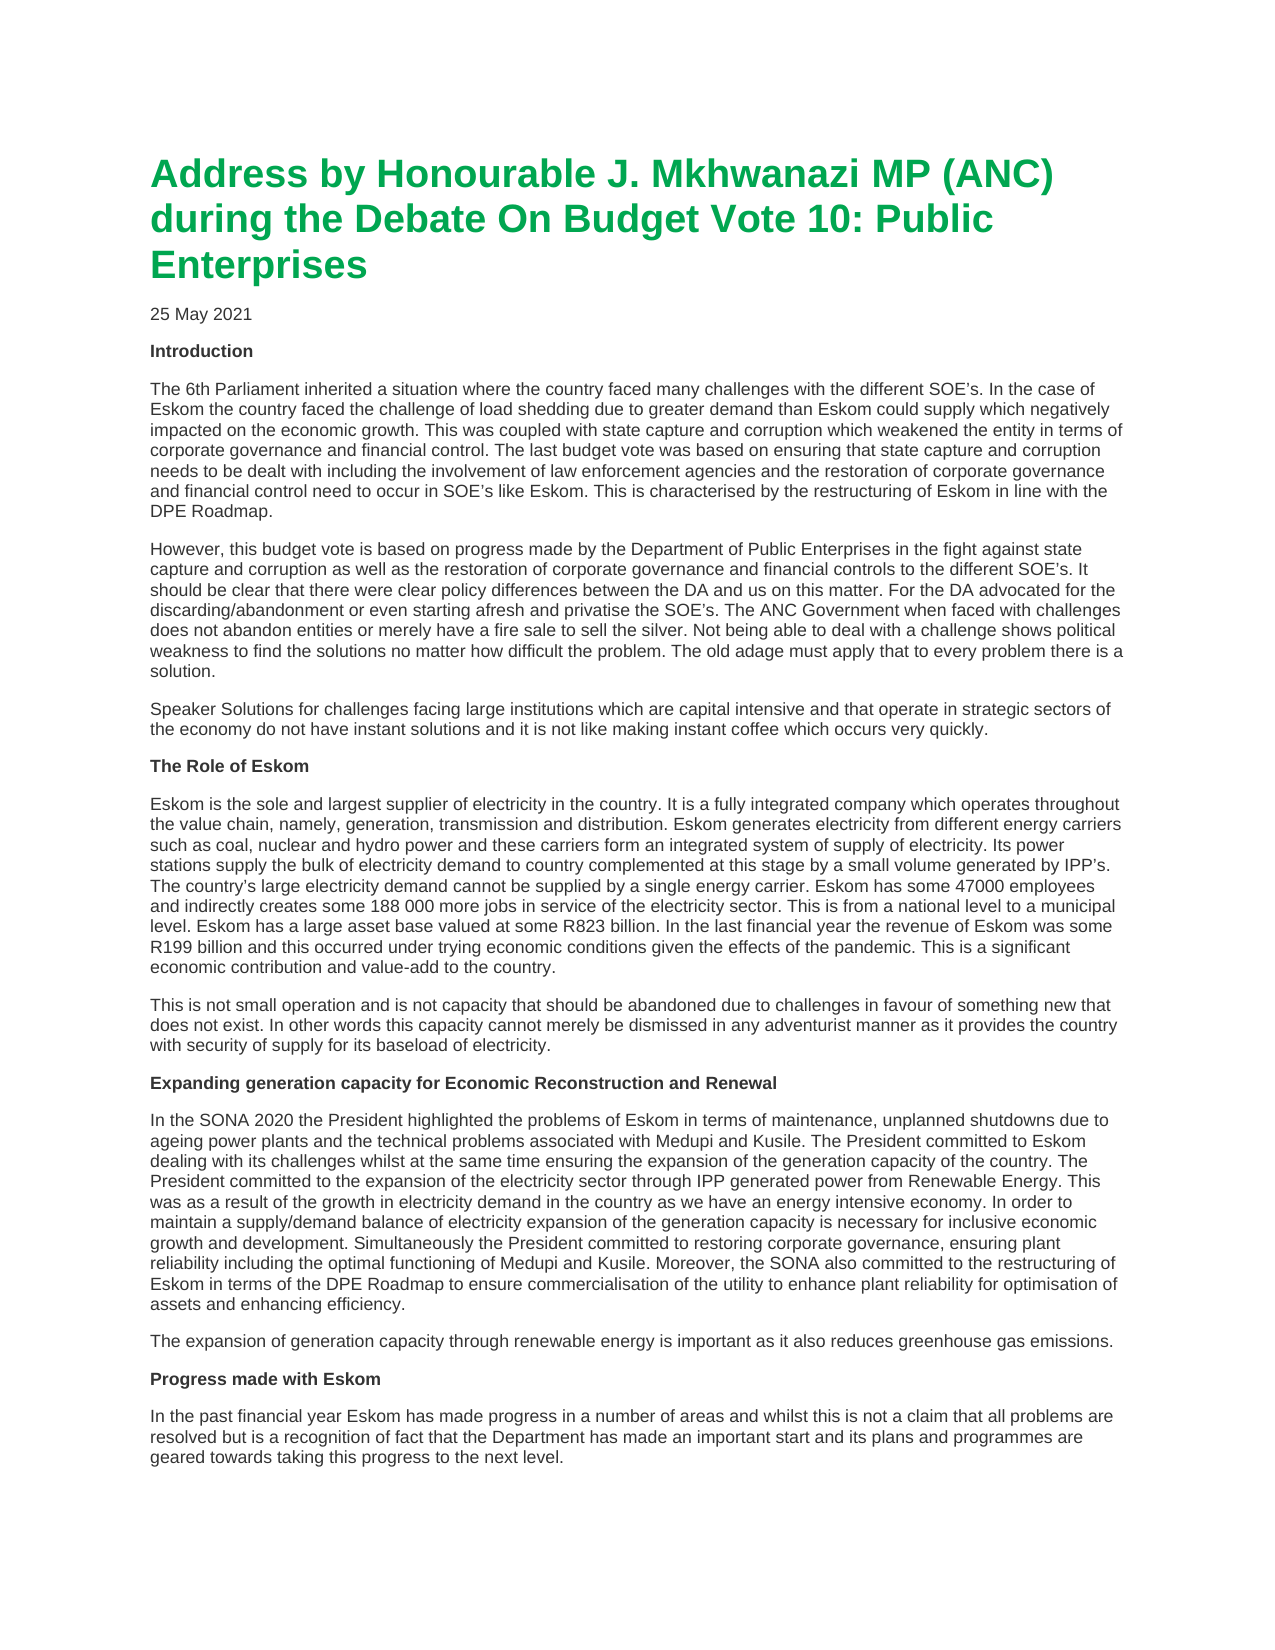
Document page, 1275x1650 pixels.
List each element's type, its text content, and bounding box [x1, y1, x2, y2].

text This is not small operation and is not capacity that should be abandoned due to challenges in favour of something new that does not exist. In other words this capacity cannot merely be dismissed in any adventurist manner as it provides the country with security of supply for its baseload of electricity. [150, 994, 1125, 1056]
text The 6th Parliament inherited a situation where the country faced many challenges with the different SOE’s. In the case of Eskom the country faced the challenge of load shedding due to greater demand than Eskom could supply which negatively impacted on the economic growth. This was coupled with state capture and corruption which weakened the entity in terms of corporate governance and financial control. The last budget vote was based on ensuring that state capture and corruption needs to be dealt with including the involvement of law enforcement agencies and the restoration of corporate governance and financial control need to occur in SOE’s like Eskom. This is characterised by the restructuring of Eskom in line with the DPE Roadmap. [150, 379, 1125, 522]
text In the past financial year Eskom has made progress in a number of areas and whilst this is not a claim that all problems are resolved but is a recognition of fact that the Department has made an important start and its plans and programmes are geared towards taking this progress to the next level. [150, 1406, 1125, 1467]
text Expanding generation capacity for Economic Reconstruction and Renewal [150, 1073, 1125, 1093]
text Introduction [150, 341, 1125, 362]
subtitle Address by Honourable J. Mkhwanazi MP (ANC) during the Debate On Budget Vote 10: Public Enterprises [150, 150, 1125, 287]
text In the SONA 2020 the President highlighted the problems of Eskom in terms of maintenance, unplanned shutdowns due to ageing power plants and the technical problems associated with Medupi and Kusile. The President committed to Eskom dealing with its challenges whilst at the same time ensuring the expansion of the generation capacity of the country. The President committed to the expansion of the electricity sector through IPP generated power from Renewable Energy. This was as a result of the growth in electricity demand in the country as we have an energy intensive economy. In order to maintain a supply/demand balance of electricity expansion of the generation capacity is necessary for inclusive economic growth and development. Simultaneously the President committed to restoring corporate governance, ensuring plant reliability including the optimal functioning of Medupi and Kusile. Moreover, the SONA also committed to the restructuring of Eskom in terms of the DPE Roadmap to ensure commercialisation of the utility to enhance plant reliability for optimisation of assets and enhancing efficiency. [150, 1110, 1125, 1314]
text Progress made with Eskom [150, 1368, 1125, 1389]
text 25 May 2021 [150, 304, 1125, 324]
text The expansion of generation capacity through renewable energy is important as it also reduces greenhouse gas emissions. [150, 1331, 1125, 1352]
text However, this budget vote is based on progress made by the Department of Public Enterprises in the fight against state capture and corruption as well as the restoration of corporate governance and financial controls to the different SOE’s. It should be clear that there were clear policy differences between the DA and us on this matter. For the DA advocated for the discarding/abandonment or even starting afresh and privatise the SOE’s. The ANC Government when faced with challenges does not abandon entities or merely have a fire sale to sell the silver. Not being able to deal with a challenge shows political weakness to find the solutions no matter how difficult the problem. The old adage must apply that to every problem there is a solution. [150, 538, 1125, 681]
text The Role of Eskom [150, 756, 1125, 777]
text Speaker Solutions for challenges facing large institutions which are capital intensive and that operate in strategic sectors of the economy do not have instant solutions and it is not like making instant coffee which occurs very quickly. [150, 698, 1125, 739]
text Eskom is the sole and largest supplier of electricity in the country. It is a fully integrated company which operates throughout the value chain, namely, generation, transmission and distribution. Eskom generates electricity from different energy carriers such as coal, nuclear and hydro power and these carriers form an integrated system of supply of electricity. Its power stations supply the bulk of electricity demand to country complemented at this stage by a small volume generated by IPP’s. The country’s large electricity demand cannot be supplied by a single energy carrier. Eskom has some 47000 employees and indirectly creates some 188 000 more jobs in service of the electricity sector. This is from a national level to a municipal level. Eskom has a large asset base valued at some R823 billion. In the last financial year the revenue of Eskom was some R199 billion and this occurred under trying economic conditions given the effects of the pandemic. This is a significant economic contribution and value-add to the country. [150, 794, 1125, 977]
